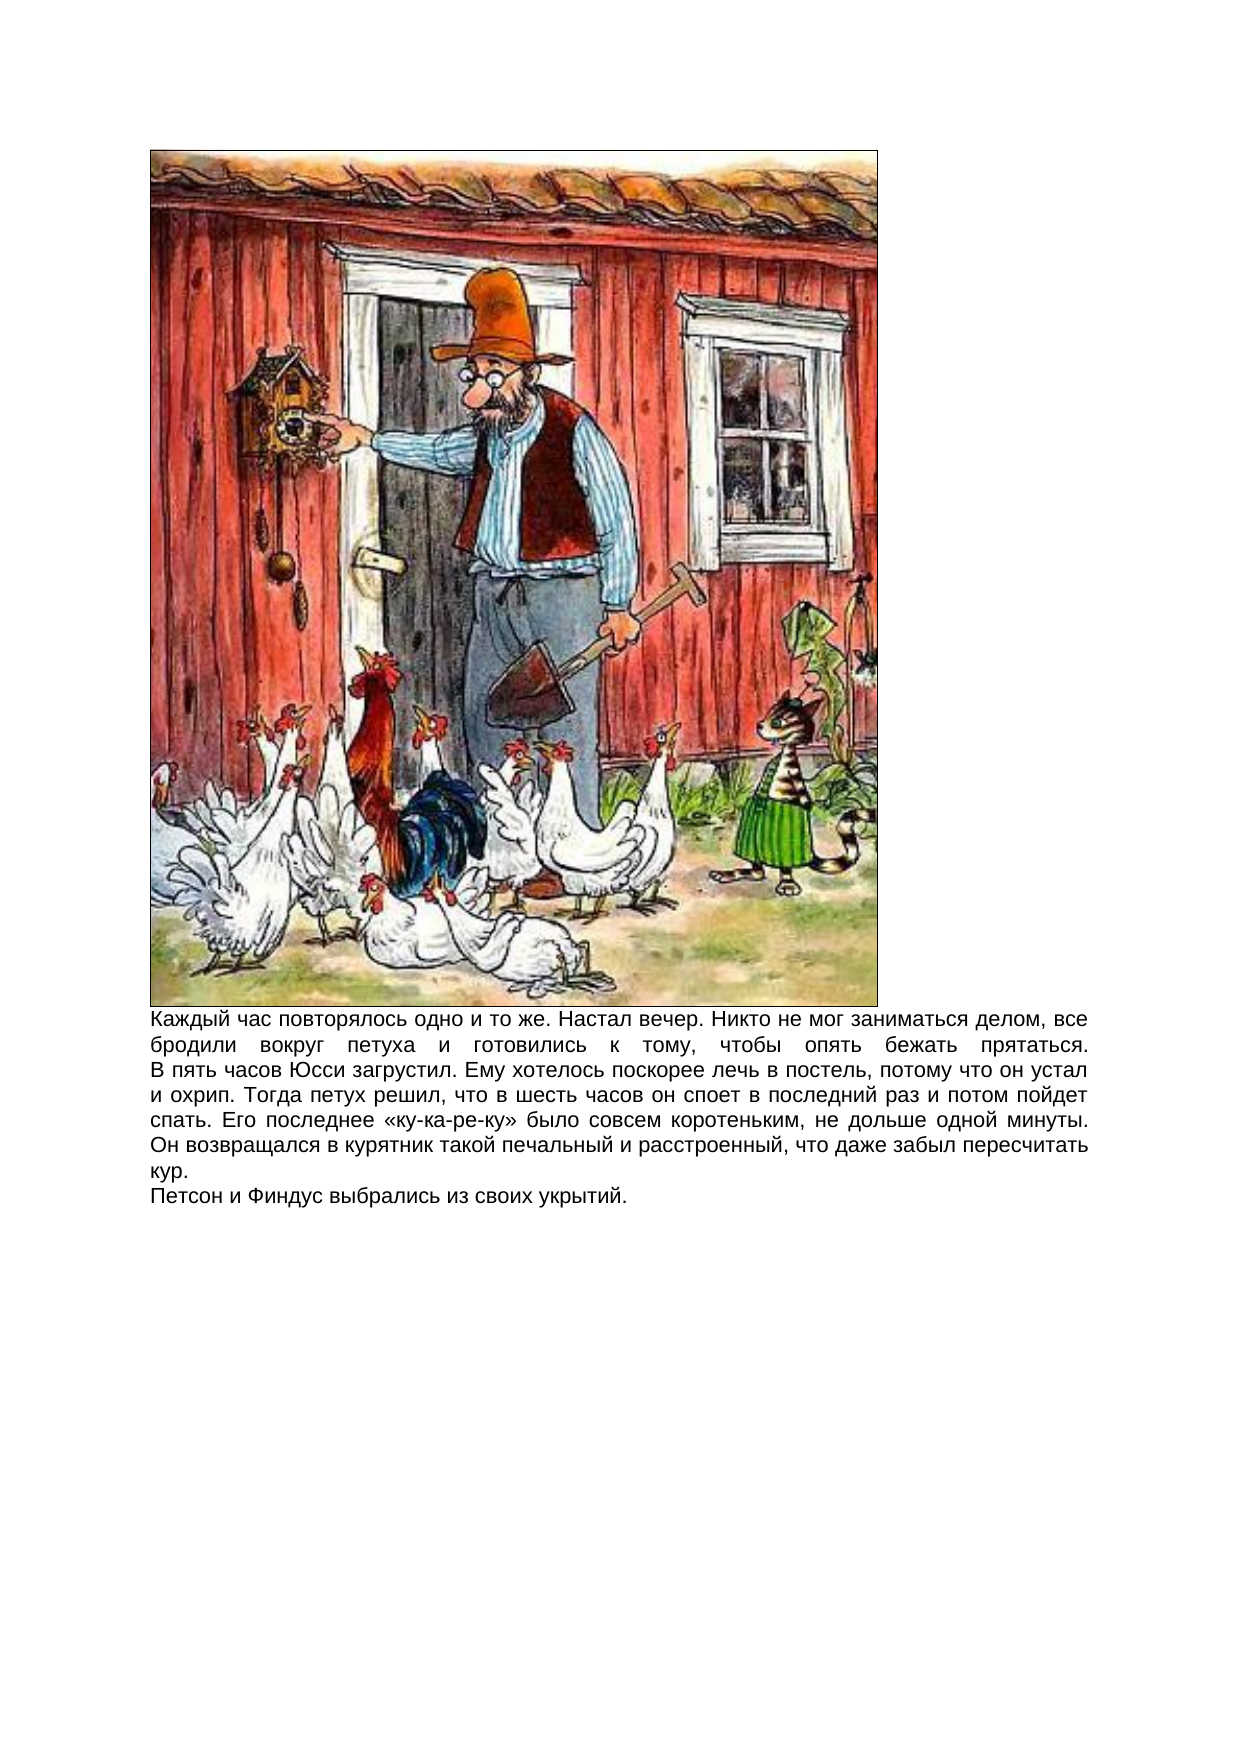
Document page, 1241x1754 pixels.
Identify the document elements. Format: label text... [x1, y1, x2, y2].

text Каждый час повторялось одно и то же. Настал вечер. Никто не мог заниматься делом, все бродили вокруг петуха и готовились к тому, чтобы опять бежать прятаться.В пять часов Юсси загрустил. Ему хотелось поскорее лечь в постель, потому что он устал и охрип. Тогда петух решил, что в шесть часов он споет в последний раз и потом пойдет спать. Его последнее «ку-ка-ре-ку» было совсем коротеньким, не дольше одной минуты. Он возвращался в курятник такой печальный и расстроенный, что даже забыл пересчитать кур.Петсон и Финдус выбрались из своих укрытий. [150, 1006, 1090, 1208]
picture [151, 151, 877, 1006]
